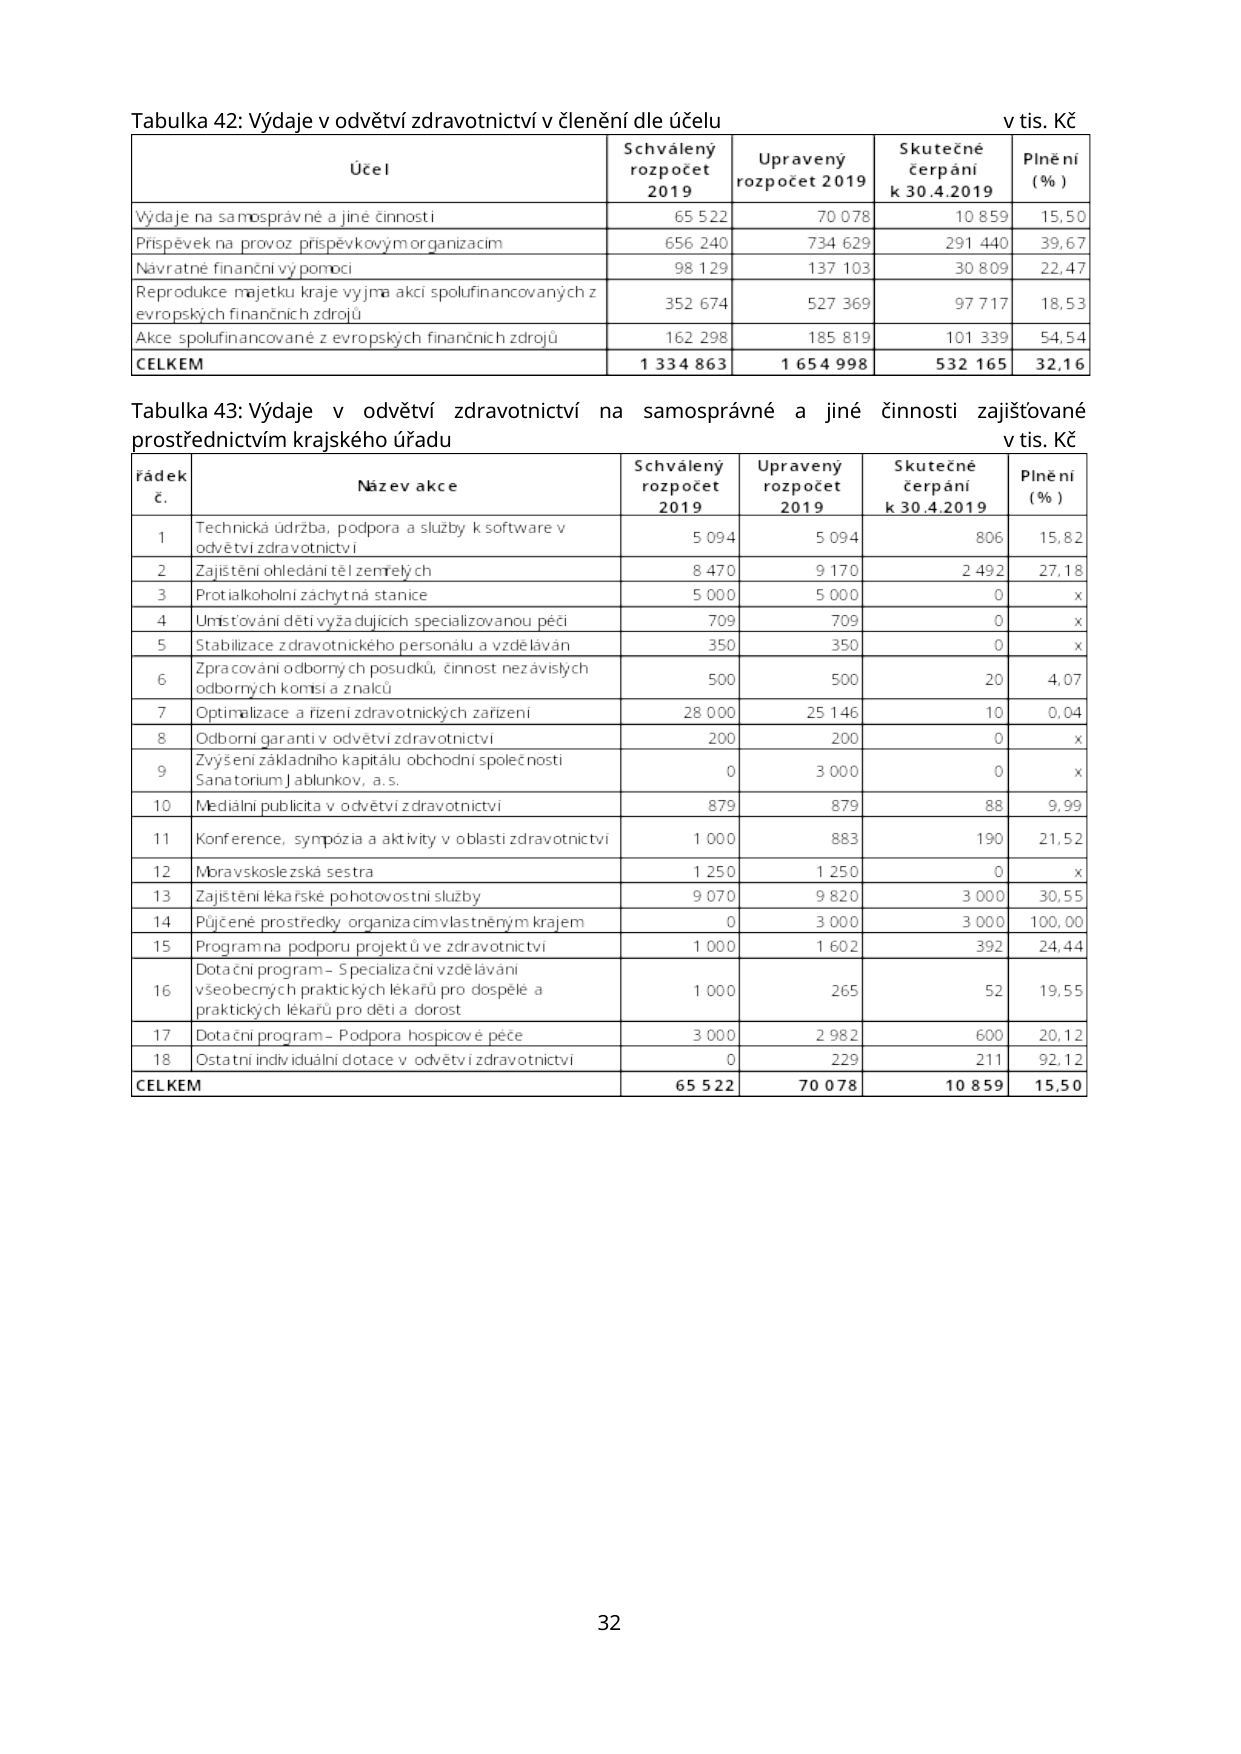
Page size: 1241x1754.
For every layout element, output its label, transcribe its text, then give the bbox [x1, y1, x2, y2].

text Výdaje v odvětví zdravotnictví na samosprávné a jiné činnosti zajišťované prostřednictvím krajského úřadu v tis. Kč [131, 396, 1087, 453]
text Výdaje v odvětví zdravotnictví v členění dle účelu v tis. Kč [131, 106, 1087, 134]
